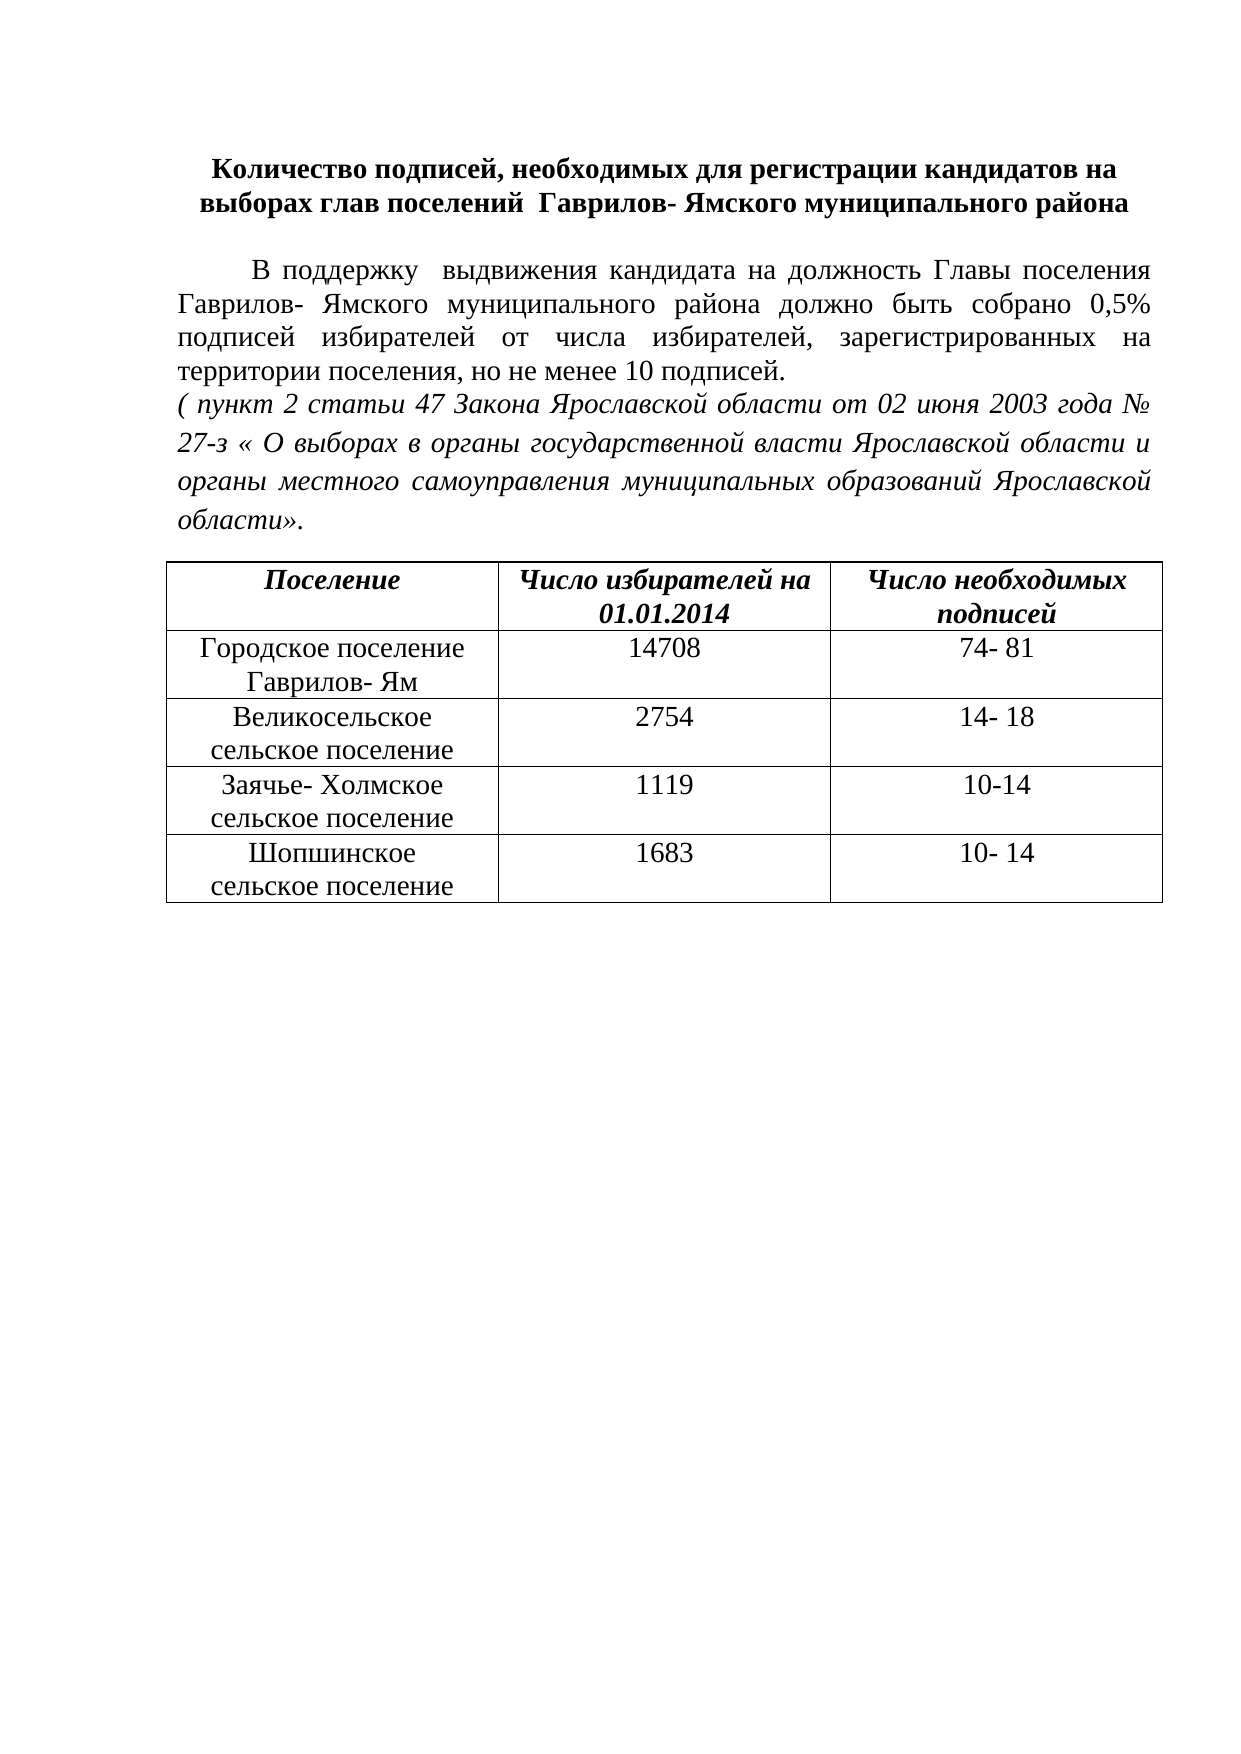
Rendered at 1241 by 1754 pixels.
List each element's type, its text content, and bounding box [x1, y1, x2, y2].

table_cell 2754 [499, 699, 830, 766]
table_cell 74- 81 [831, 631, 1162, 698]
table_cell 1683 [499, 835, 830, 902]
table_cell Великосельское сельское поселение [167, 699, 498, 766]
table_header Число избирателей на 01.01.2014 [499, 563, 830, 629]
table_header Число необходимых подписей [831, 563, 1162, 629]
table_cell 10- 14 [831, 835, 1162, 902]
text В поддержку выдвижения кандидата на должность Главы поселения Гаврилов- Ямского муниципального района должно быть собрано 0,5% подписей избирателей от числа избирателей, зарегистрированных на территории поселения, но не менее 10 подписей. [177, 252, 1152, 386]
text ( пункт 2 статьи 47 Закона Ярославской области от 02 июня 2003 года № 27-з « О выборах в органы государственной власти Ярославской области и органы местного самоуправления муниципальных образований Ярославской области». [177, 386, 1152, 536]
table_cell 10-14 [831, 767, 1162, 834]
table_cell Шопшинское сельское поселение [167, 835, 498, 902]
text Количество подписей, необходимых для регистрации кандидатов на выборах глав поселений Гаврилов- Ямского муниципального района [177, 152, 1152, 219]
table_cell 1119 [499, 767, 830, 834]
table_header Поселение [167, 563, 498, 629]
table_cell 14708 [499, 631, 830, 698]
table_cell Заячье- Холмское сельское поселение [167, 767, 498, 834]
table_cell 14- 18 [831, 699, 1162, 766]
table_cell Городское поселение Гаврилов- Ям [167, 631, 498, 698]
